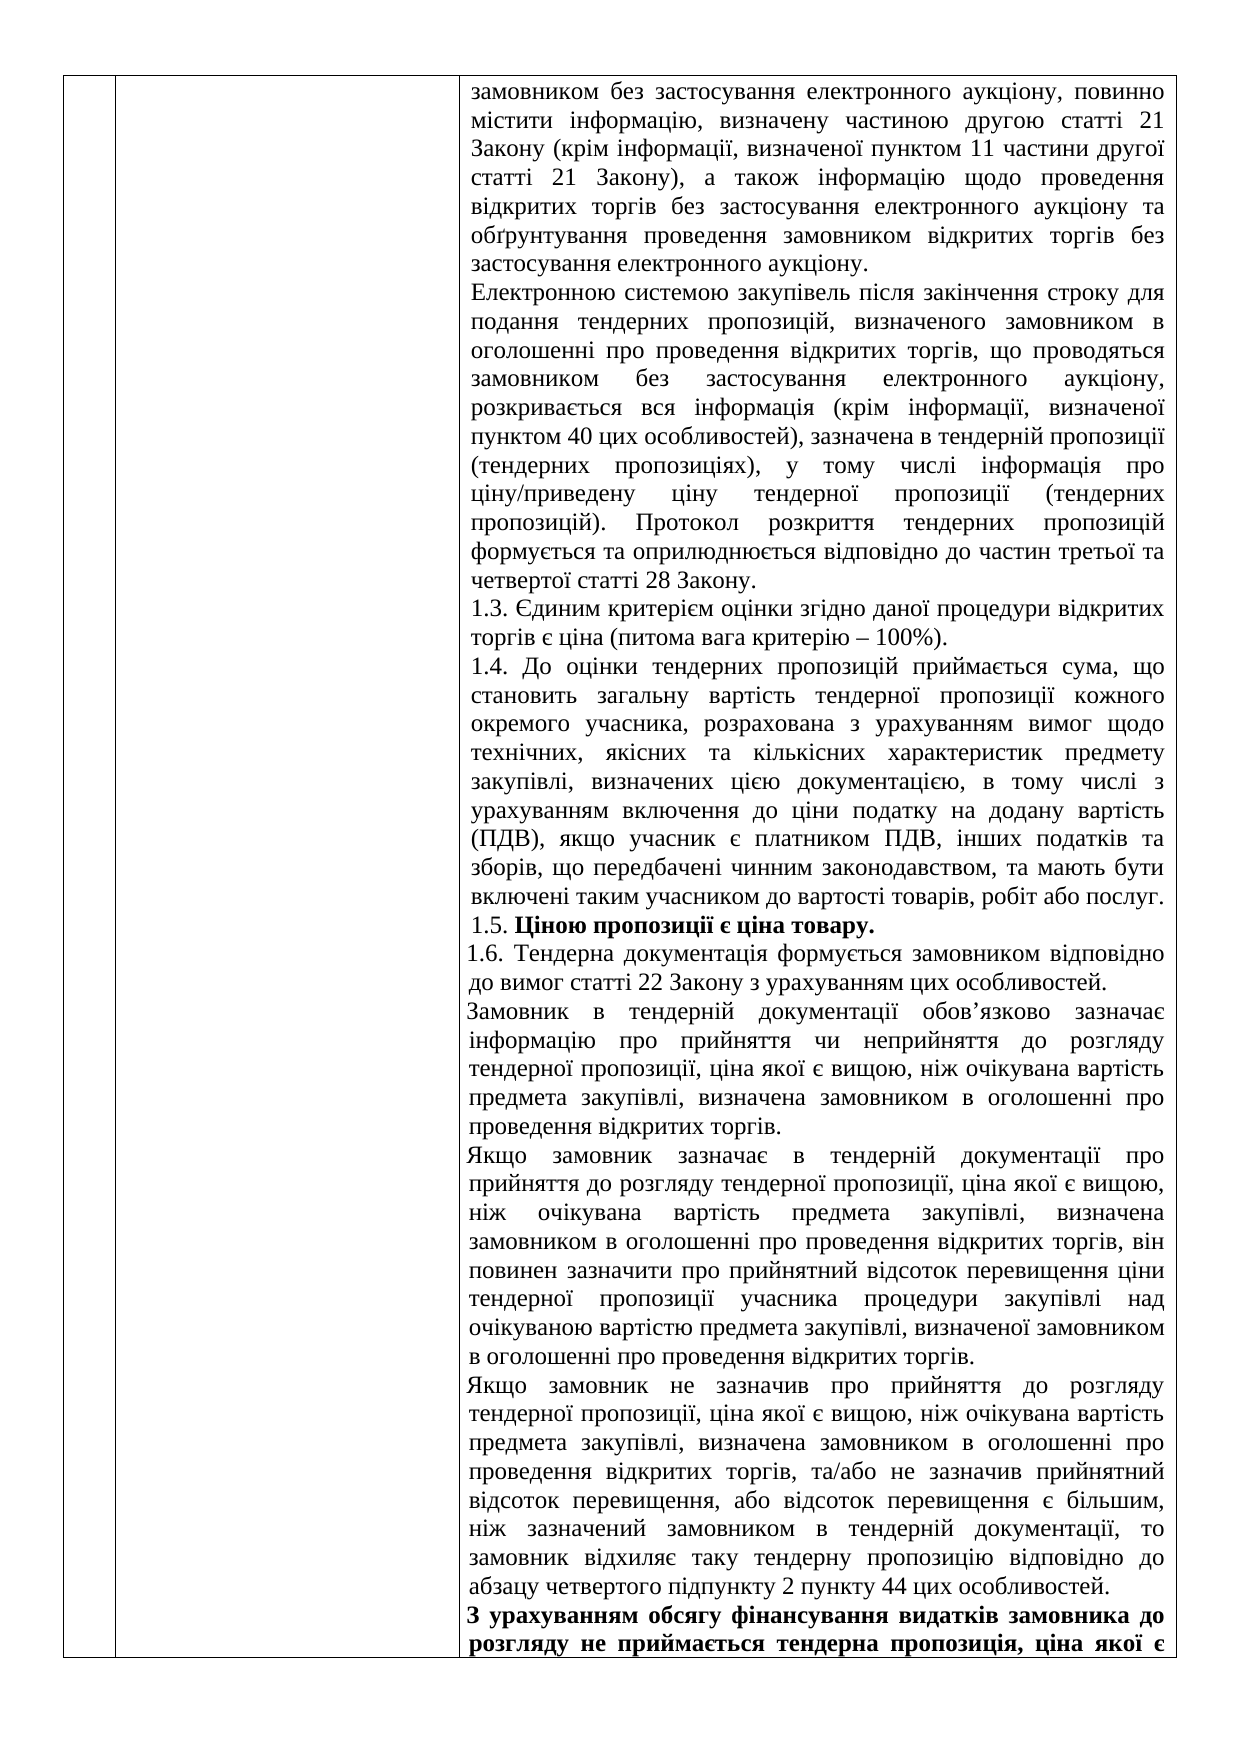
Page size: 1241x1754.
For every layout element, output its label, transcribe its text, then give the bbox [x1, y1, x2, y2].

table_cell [460, 76, 1176, 1657]
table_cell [116, 76, 459, 1657]
table_cell 1 [64, 76, 115, 1657]
